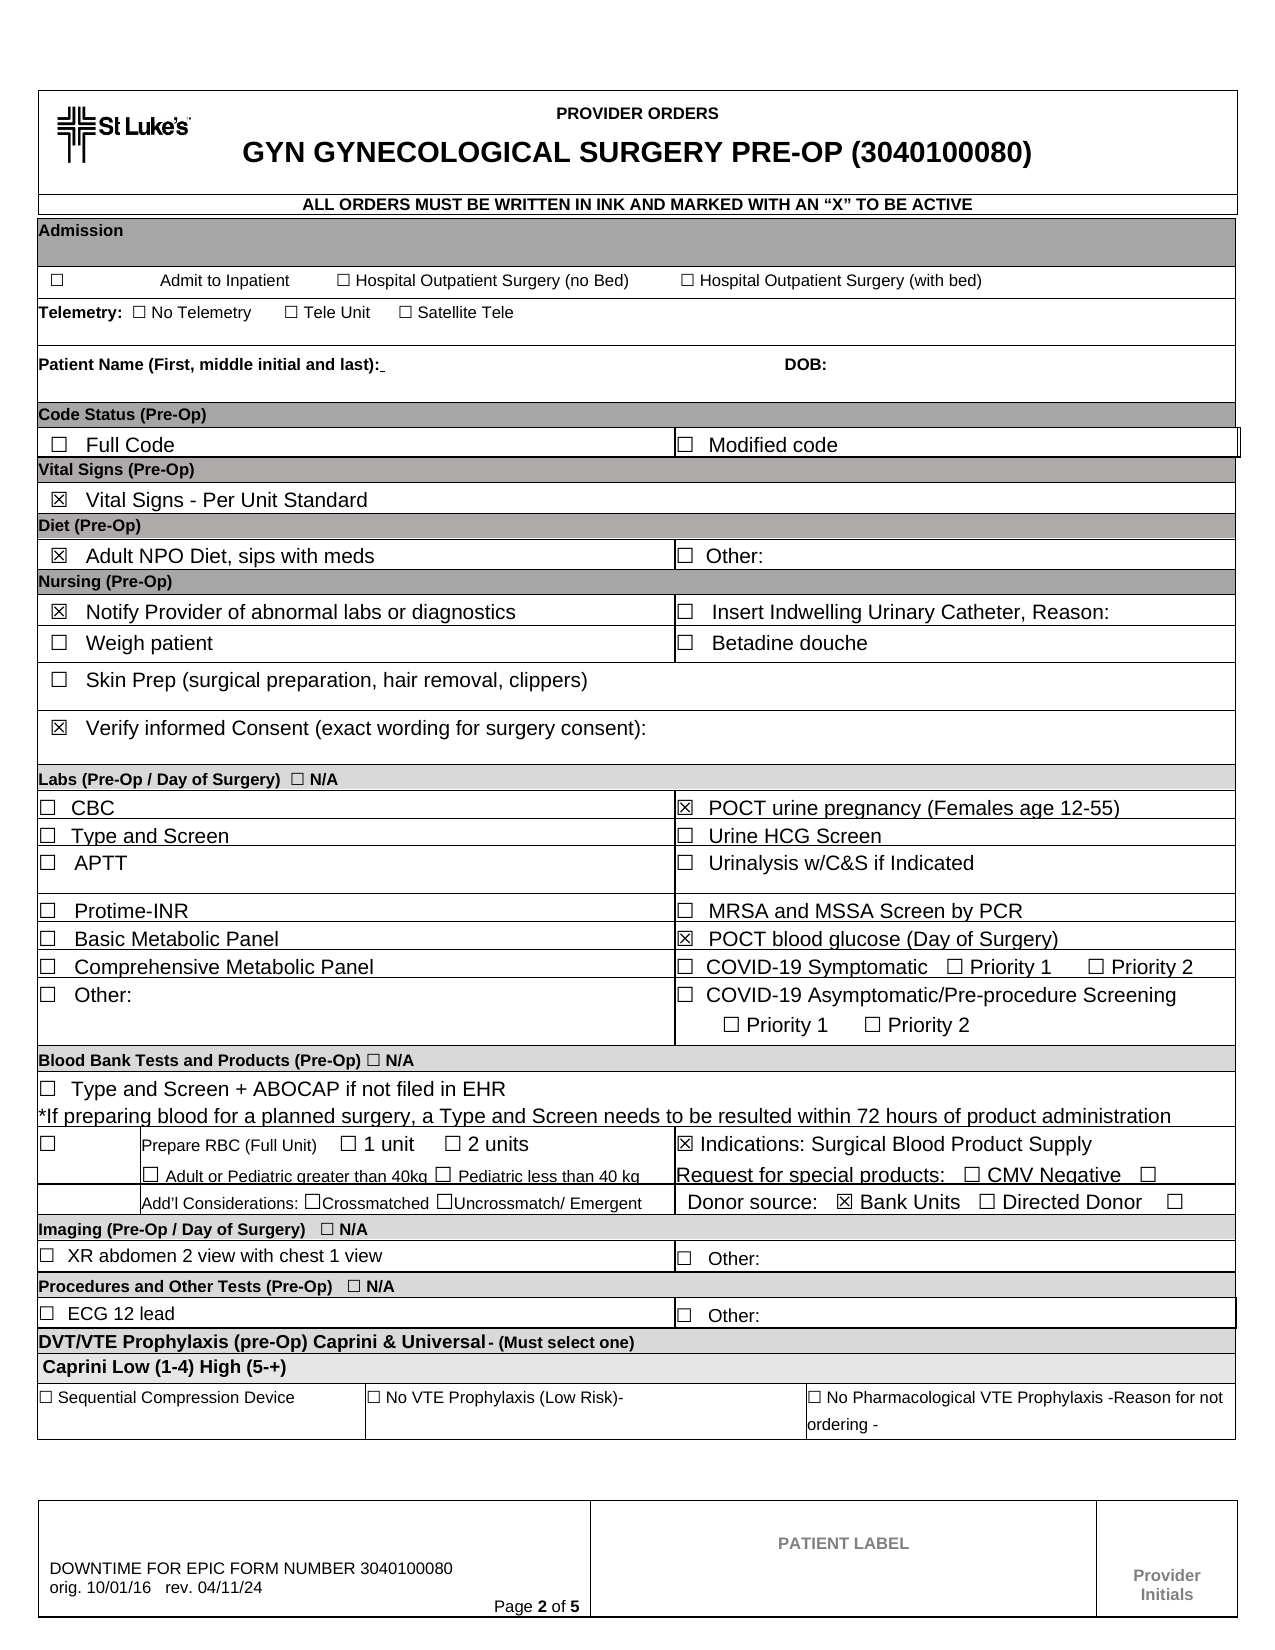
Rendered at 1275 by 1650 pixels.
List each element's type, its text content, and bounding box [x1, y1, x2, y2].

table_cell Imaging (Pre-Op / Day of Surgery) N/A [38, 1215, 1235, 1239]
table_cell XR abdomen 2 view with chest 1 view [38, 1241, 674, 1271]
table_cell Notify Provider of abnormal labs or diagnostics [38, 595, 674, 625]
table_cell Donor source: Bank Units Directed Donor Autologous [676, 1185, 1235, 1214]
table_cell Type and Screen + ABOCAP if not filed in EHR *If preparing blood for a planned surgery, a Type and Screen needs to be resulted within 72 hours of product administration [38, 1072, 1235, 1126]
table_cell Labs (Pre-Op / Day of Surgery) N/A [38, 765, 1235, 789]
table_cell DVT/VTE Prophylaxis (pre-Op) Caprini & Universal - (Must select one) [38, 1329, 1235, 1353]
table_cell Verify informed Consent (exact wording for surgery consent): [38, 711, 1235, 764]
table_cell Procedures and Other Tests (Pre-Op) N/A [38, 1273, 1235, 1297]
table_cell Prepare RBC (Full Unit) 1 unit 2 units Adult or Pediatric greater than 40kg Pediatric less than 40 kg [141, 1127, 674, 1183]
table_cell Basic Metabolic Panel [38, 922, 674, 949]
table_cell COVID-19 Symptomatic Priority 1 Priority 2 [676, 950, 1235, 977]
table_cell Vital Signs - Per Unit Standard [38, 483, 1235, 513]
table_cell Other: [676, 540, 1235, 569]
table_cell Other: [676, 1298, 1235, 1327]
table_cell Vital Signs (Pre-Op) [38, 458, 1235, 482]
table_cell Indications: Surgical Blood Product Supply Request for special products: CMV Negative Irradiated [676, 1127, 1235, 1183]
table_cell Patient Name (First, middle initial and last): DOB: [38, 346, 1235, 402]
picture [40, 91, 205, 180]
table_cell POCT blood glucose (Day of Surgery) [676, 922, 1235, 949]
table_cell Adult NPO Diet, sips with meds [38, 540, 674, 569]
table_cell Insert Indwelling Urinary Catheter, Reason: Pre-Surgery/Pre-Procedure [676, 595, 1235, 625]
table_cell Weigh patient [38, 626, 674, 662]
table_cell Other: [38, 978, 674, 1045]
table_cell Full Code [38, 428, 674, 456]
table_cell Caprini Low (1-4) High (5-+) [38, 1354, 1235, 1383]
table_cell Other: [676, 1241, 1235, 1271]
table_cell Betadine douche [676, 626, 1235, 662]
table_cell POCT urine pregnancy (Females age 12-55) [676, 791, 1235, 818]
table_cell ☐ No VTE Prophylaxis (Low Risk)- [366, 1384, 806, 1439]
table_cell Skin Prep (surgical preparation, hair removal, clippers) [38, 663, 1235, 710]
table_cell [38, 1185, 140, 1214]
table_cell COVID-19 Asymptomatic/Pre-procedure Screening Priority 1 Priority 2 [676, 978, 1235, 1045]
table_cell Admission [38, 219, 1235, 266]
table_cell APTT [38, 846, 674, 893]
table_cell MRSA and MSSA Screen by PCR [676, 894, 1235, 921]
table_cell Protime-INR [38, 894, 674, 921]
table_cell Nursing (Pre-Op) [38, 570, 1235, 594]
table_cell Telemetry: No Telemetry Tele Unit Satellite Tele [38, 299, 1235, 344]
table_cell Blood Bank Tests and Products (Pre-Op) N/A [38, 1046, 1235, 1071]
table_cell ☐ Sequential Compression Device [38, 1384, 365, 1439]
table_cell Urine HCG Screen [676, 819, 1235, 845]
table_cell ☐ No Pharmacological VTE Prophylaxis -Reason for not ordering - [807, 1384, 1235, 1439]
table_cell [38, 267, 159, 297]
table_cell Modified code [676, 428, 1237, 456]
table_cell Diet (Pre-Op) [38, 514, 1235, 538]
table_cell Add’l Considerations: Crossmatched Uncrossmatch/ Emergent [141, 1185, 674, 1214]
table_cell CBC [38, 791, 674, 818]
table_cell Urinalysis w/C&S if Indicated [676, 846, 1235, 893]
table_cell Type and Screen [38, 819, 674, 845]
table_cell Comprehensive Metabolic Panel [38, 950, 674, 977]
table_cell ECG 12 lead [38, 1298, 674, 1327]
table_cell Code Status (Pre-Op) [38, 403, 1235, 427]
table_cell Admit to Inpatient Hospital Outpatient Surgery (no Bed) Hospital Outpatient Surgery (with bed) [159, 267, 1235, 297]
